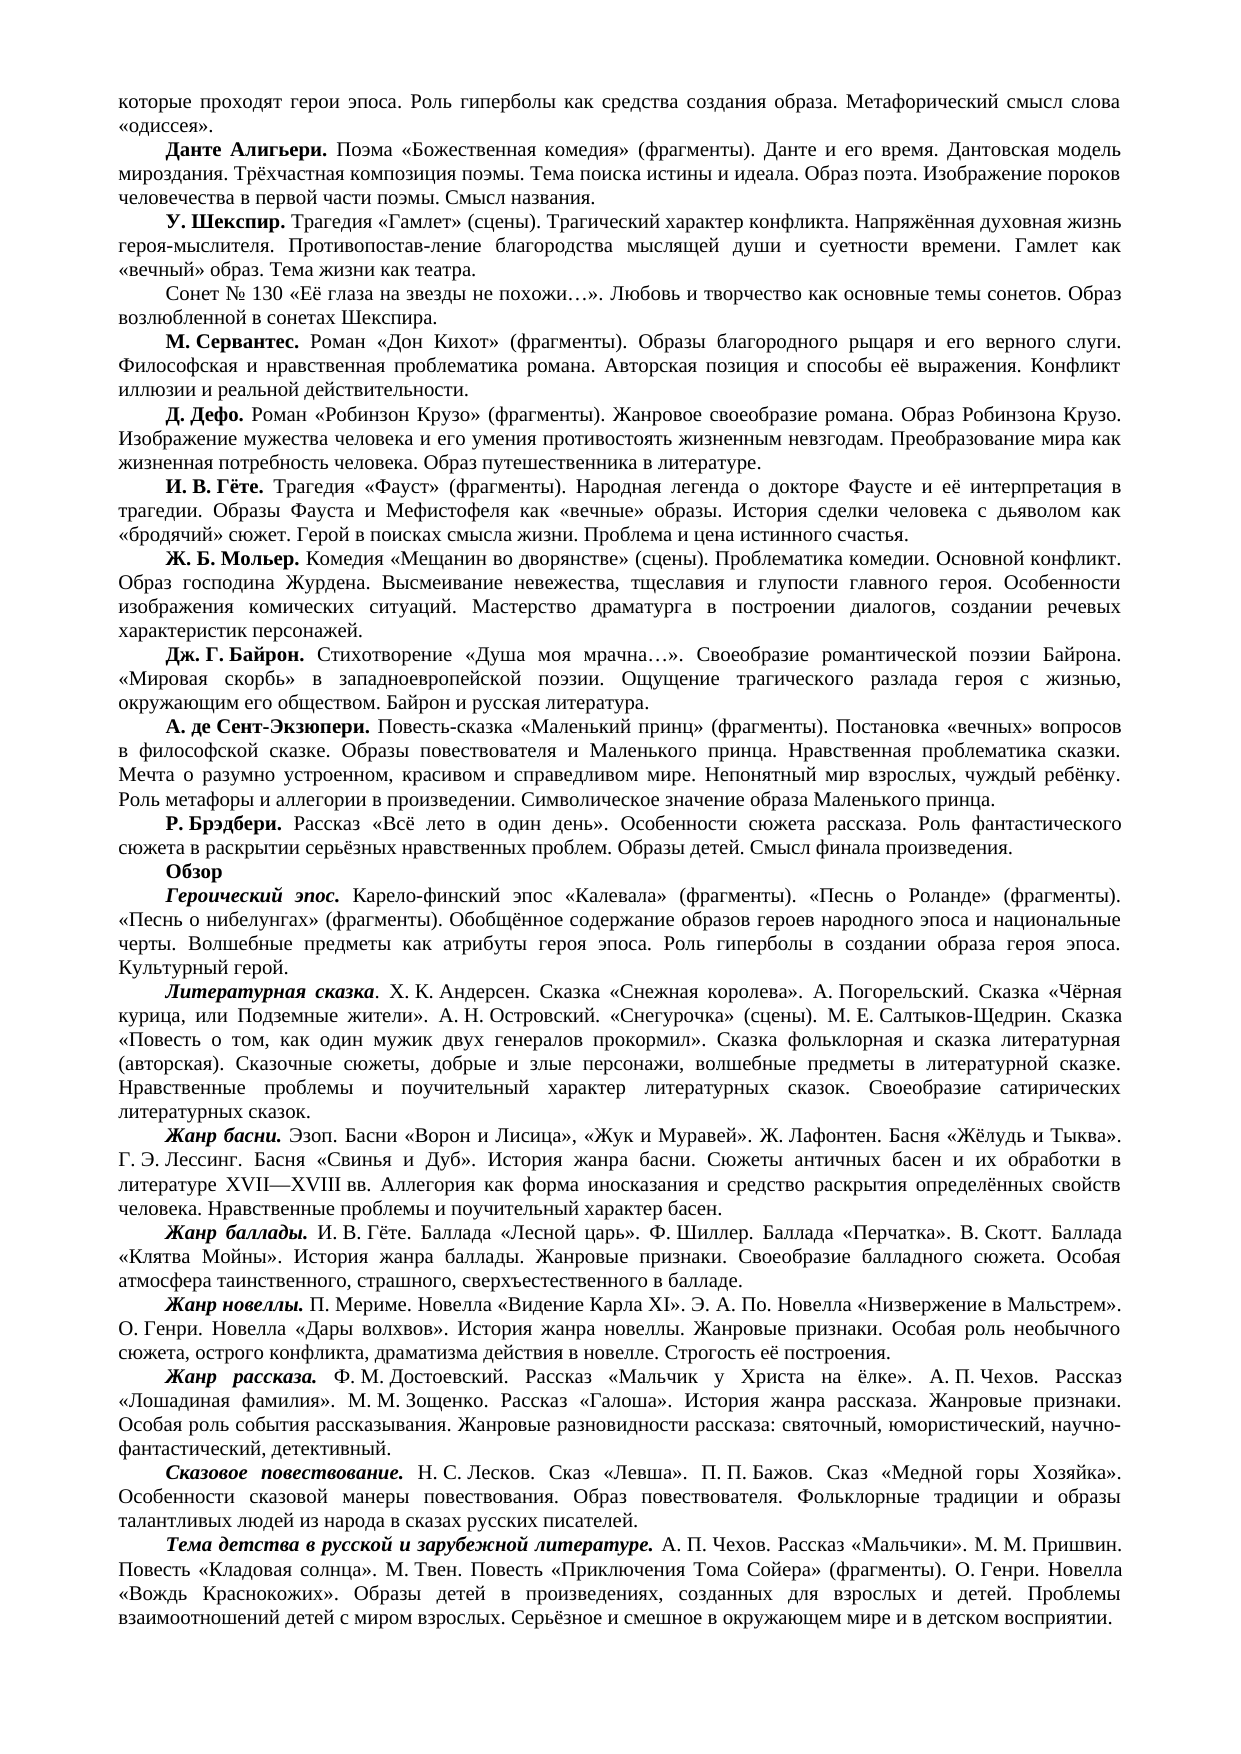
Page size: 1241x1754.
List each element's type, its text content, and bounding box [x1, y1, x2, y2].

text Ж. Б. Мольер. Комедия «Мещанин во дворянстве» (сцены). Проблематика комедии. Основной конфликт. Образ господина Журдена. Высмеивание невежества, тщеславия и глупости главного героя. Особенности изображения комических ситуаций. Мастерство драматурга в построении диалогов, создании речевых характеристик персонажей. [118, 546, 1122, 642]
text Сказовое повествование. Н. С. Лесков. Сказ «Левша». П. П. Бажов. Сказ «Медной горы Хозяйка». Особенности сказовой манеры повествования. Образ повествователя. Фольклорные традиции и образы талантливых людей из народа в сказах русских писателей. [118, 1460, 1122, 1532]
text Жанр новеллы. П. Мериме. Новелла «Видение Карла XI». Э. А. По. Новелла «Низвержение в Мальстрем». О. Генри. Новелла «Дары волхвов». История жанра новеллы. Жанровые признаки. Особая роль необычного сюжета, острого конфликта, драматизма действия в новелле. Строгость её построения. [118, 1292, 1122, 1364]
text И. В. Гёте. Трагедия «Фауст» (фрагменты). Народная легенда о докторе Фаусте и её интерпретация в трагедии. Образы Фауста и Мефистофеля как «вечные» образы. История сделки человека с дьяволом как «бродячий» сюжет. Герой в поисках смысла жизни. Проблема и цена истинного счастья. [118, 474, 1122, 546]
text Обзор [118, 859, 1122, 883]
text Жанр басни. Эзоп. Басни «Ворон и Лисица», «Жук и Муравей». Ж. Лафонтен. Басня «Жёлудь и Тыква». Г. Э. Лессинг. Басня «Свинья и Дуб». История жанра басни. Сюжеты античных басен и их обработки в литературе XVII—XVIII вв. Аллегория как форма иносказания и средство раскрытия определённых свойств человека. Нравственные проблемы и поучительный характер басен. [118, 1123, 1122, 1219]
text Р. Брэдбери. Рассказ «Всё лето в один день». Особенности сюжета рассказа. Роль фантастического сюжета в раскрытии серьёзных нравственных проблем. Образы детей. Смысл финала произведения. [118, 811, 1122, 859]
text У. Шекспир. Трагедия «Гамлет» (сцены). Трагический характер конфликта. Напряжённая духовная жизнь героя-мыслителя. Противопостав-ление благородства мыслящей души и суетности времени. Гамлет как «вечный» образ. Тема жизни как театра. [118, 209, 1122, 281]
text Сонет № 130 «Её глаза на звезды не похожи…». Любовь и творчество как основные темы сонетов. Образ возлюбленной в сонетах Шекспира. [118, 281, 1122, 329]
text Жанр баллады. И. В. Гёте. Баллада «Лесной царь». Ф. Шиллер. Баллада «Перчатка». В. Скотт. Баллада «Клятва Мойны». История жанра баллады. Жанровые признаки. Своеобразие балладного сюжета. Особая атмосфера таинственного, страшного, сверхъестественного в балладе. [118, 1219, 1122, 1292]
text Героический эпос. Карело-финский эпос «Калевала» (фрагменты). «Песнь о Роланде» (фрагменты). «Песнь о нибелунгах» (фрагменты). Обобщённое содержание образов героев народного эпоса и национальные черты. Волшебные предметы как атрибуты героя эпоса. Роль гиперболы в создании образа героя эпоса. Культурный герой. [118, 883, 1122, 979]
text Д. Дефо. Роман «Робинзон Крузо» (фрагменты). Жанровое своеобразие романа. Образ Робинзона Крузо. Изображение мужества человека и его умения противостоять жизненным невзгодам. Преобразование мира как жизненная потребность человека. Образ путешественника в литературе. [118, 401, 1122, 474]
text Литературная сказка. Х. К. Андерсен. Сказка «Снежная королева». А. Погорельский. Сказка «Чёрная курица, или Подземные жители». А. Н. Островский. «Снегурочка» (сцены). М. Е. Салтыков-Щедрин. Сказка «Повесть о том, как один мужик двух генералов прокормил». Сказка фольклорная и сказка литературная (авторская). Сказочные сюжеты, добрые и злые персонажи, волшебные предметы в литературной сказке. Нравственные проблемы и поучительный характер литературных сказок. Своеобразие сатирических литературных сказок. [118, 979, 1122, 1123]
text Жанр рассказа. Ф. М. Достоевский. Рассказ «Мальчик у Христа на ёлке». А. П. Чехов. Рассказ «Лошадиная фамилия». М. М. Зощенко. Рассказ «Галоша». История жанра рассказа. Жанровые признаки. Особая роль события рассказывания. Жанровые разновидности рассказа: святочный, юмористический, научно-фантастический, детективный. [118, 1364, 1122, 1460]
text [118, 89, 1122, 137]
text Данте Алигьери. Поэма «Божественная комедия» (фрагменты). Данте и его время. Дантовская модель мироздания. Трёхчастная композиция поэмы. Тема поиска истины и идеала. Образ поэта. Изображение пороков человечества в первой части поэмы. Смысл названия. [118, 137, 1122, 209]
text Дж. Г. Байрон. Стихотворение «Душа моя мрачна…». Своеобразие романтической поэзии Байрона. «Мировая скорбь» в западноевропейской поэзии. Ощущение трагического разлада героя с жизнью, окружающим его обществом. Байрон и русская литература. [118, 642, 1122, 714]
text А. де Сент-Экзюпери. Повесть-сказка «Маленький принц» (фрагменты). Постановка «вечных» вопросов в философской сказке. Образы повествователя и Маленького принца. Нравственная проблематика сказки. Мечта о разумно устроенном, красивом и справедливом мире. Непонятный мир взрослых, чуждый ребёнку. Роль метафоры и аллегории в произведении. Символическое значение образа Маленького принца. [118, 714, 1122, 811]
text М. Сервантес. Роман «Дон Кихот» (фрагменты). Образы благородного рыцаря и его верного слуги. Философская и нравственная проблематика романа. Авторская позиция и способы её выражения. Конфликт иллюзии и реальной действительности. [118, 329, 1122, 401]
text Тема детства в русской и зарубежной литературе. А. П. Чехов. Рассказ «Мальчики». М. М. Пришвин. Повесть «Кладовая солнца». М. Твен. Повесть «Приключения Тома Сойера» (фрагменты). О. Генри. Новелла «Вождь Краснокожих». Образы детей в произведениях, созданных для взрослых и детей. Проблемы взаимоотношений детей с миром взрослых. Серьёзное и смешное в окружающем мире и в детском восприятии. [118, 1532, 1122, 1629]
